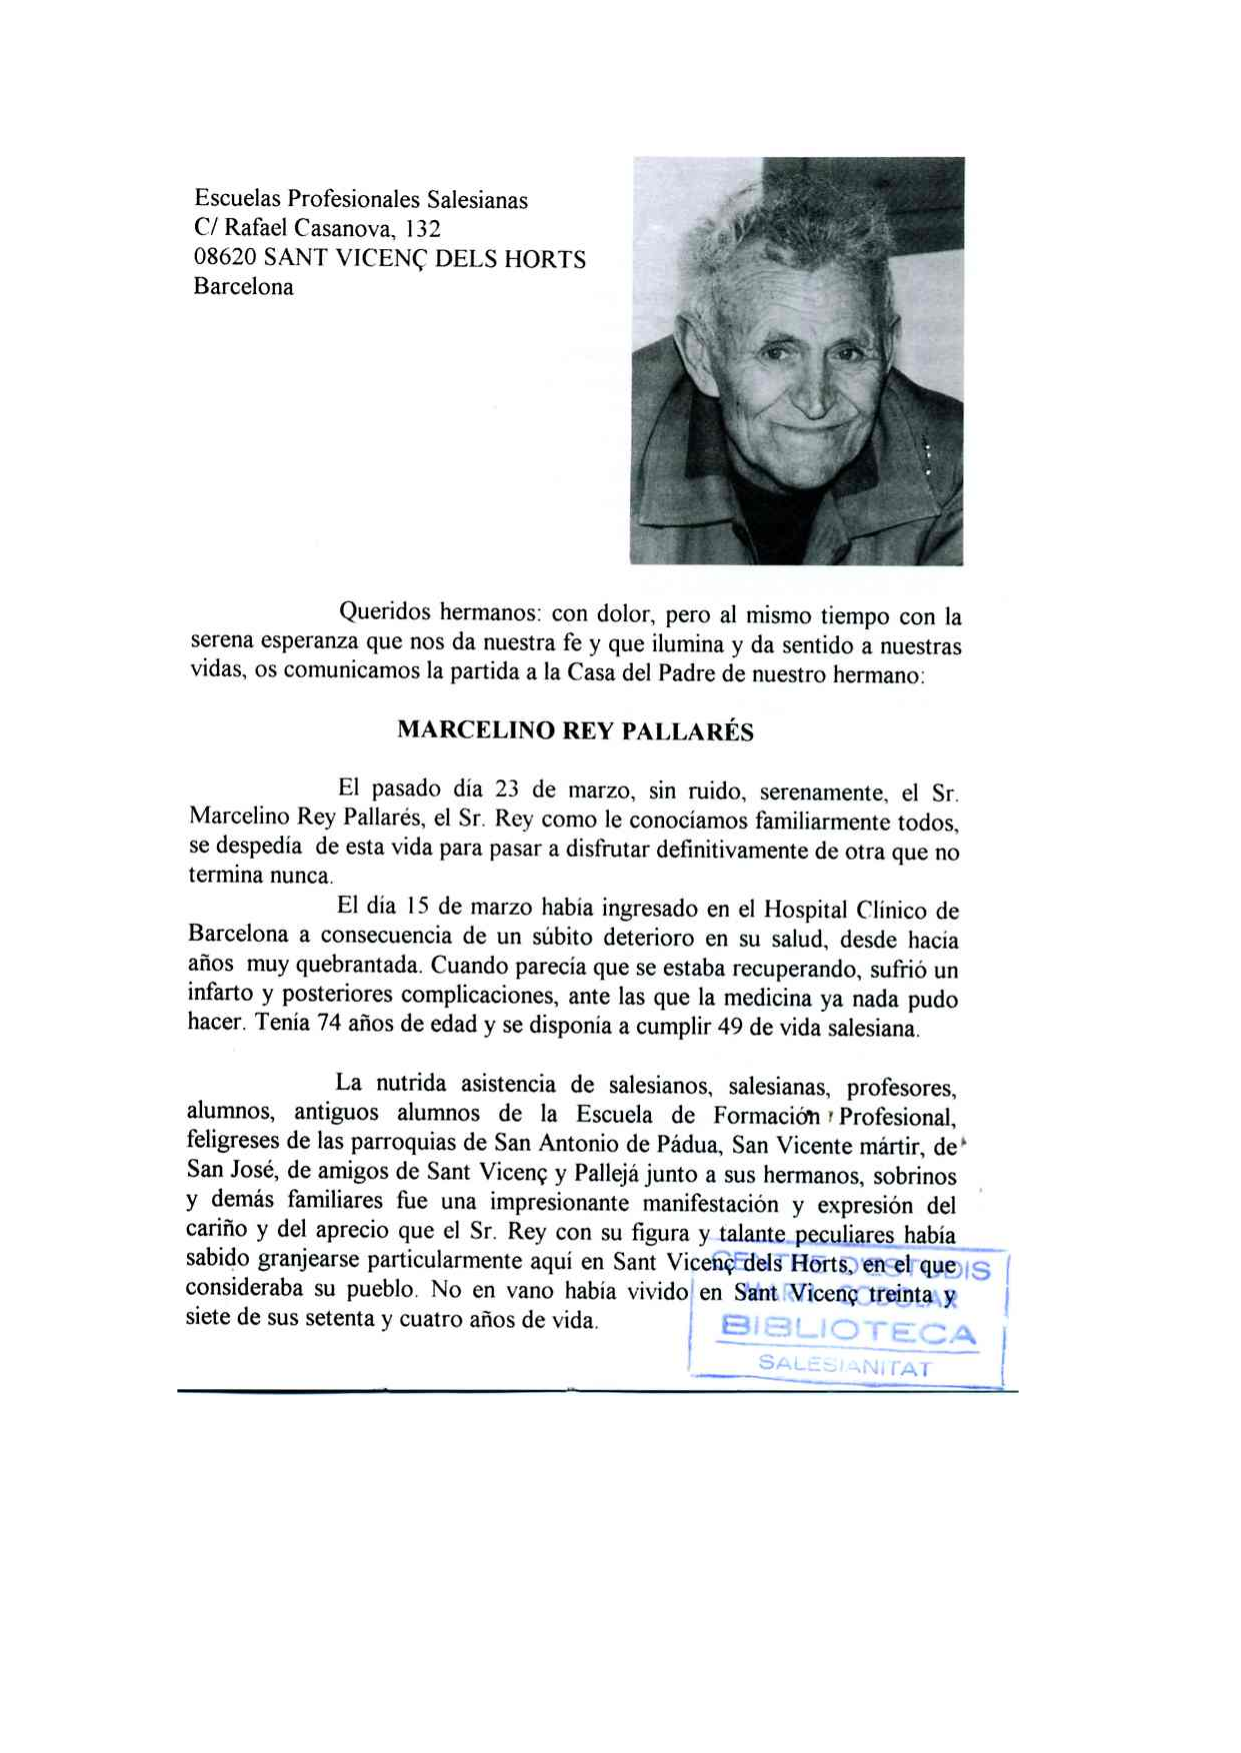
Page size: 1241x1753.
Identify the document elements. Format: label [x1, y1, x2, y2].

picture [177, 147, 1019, 1396]
